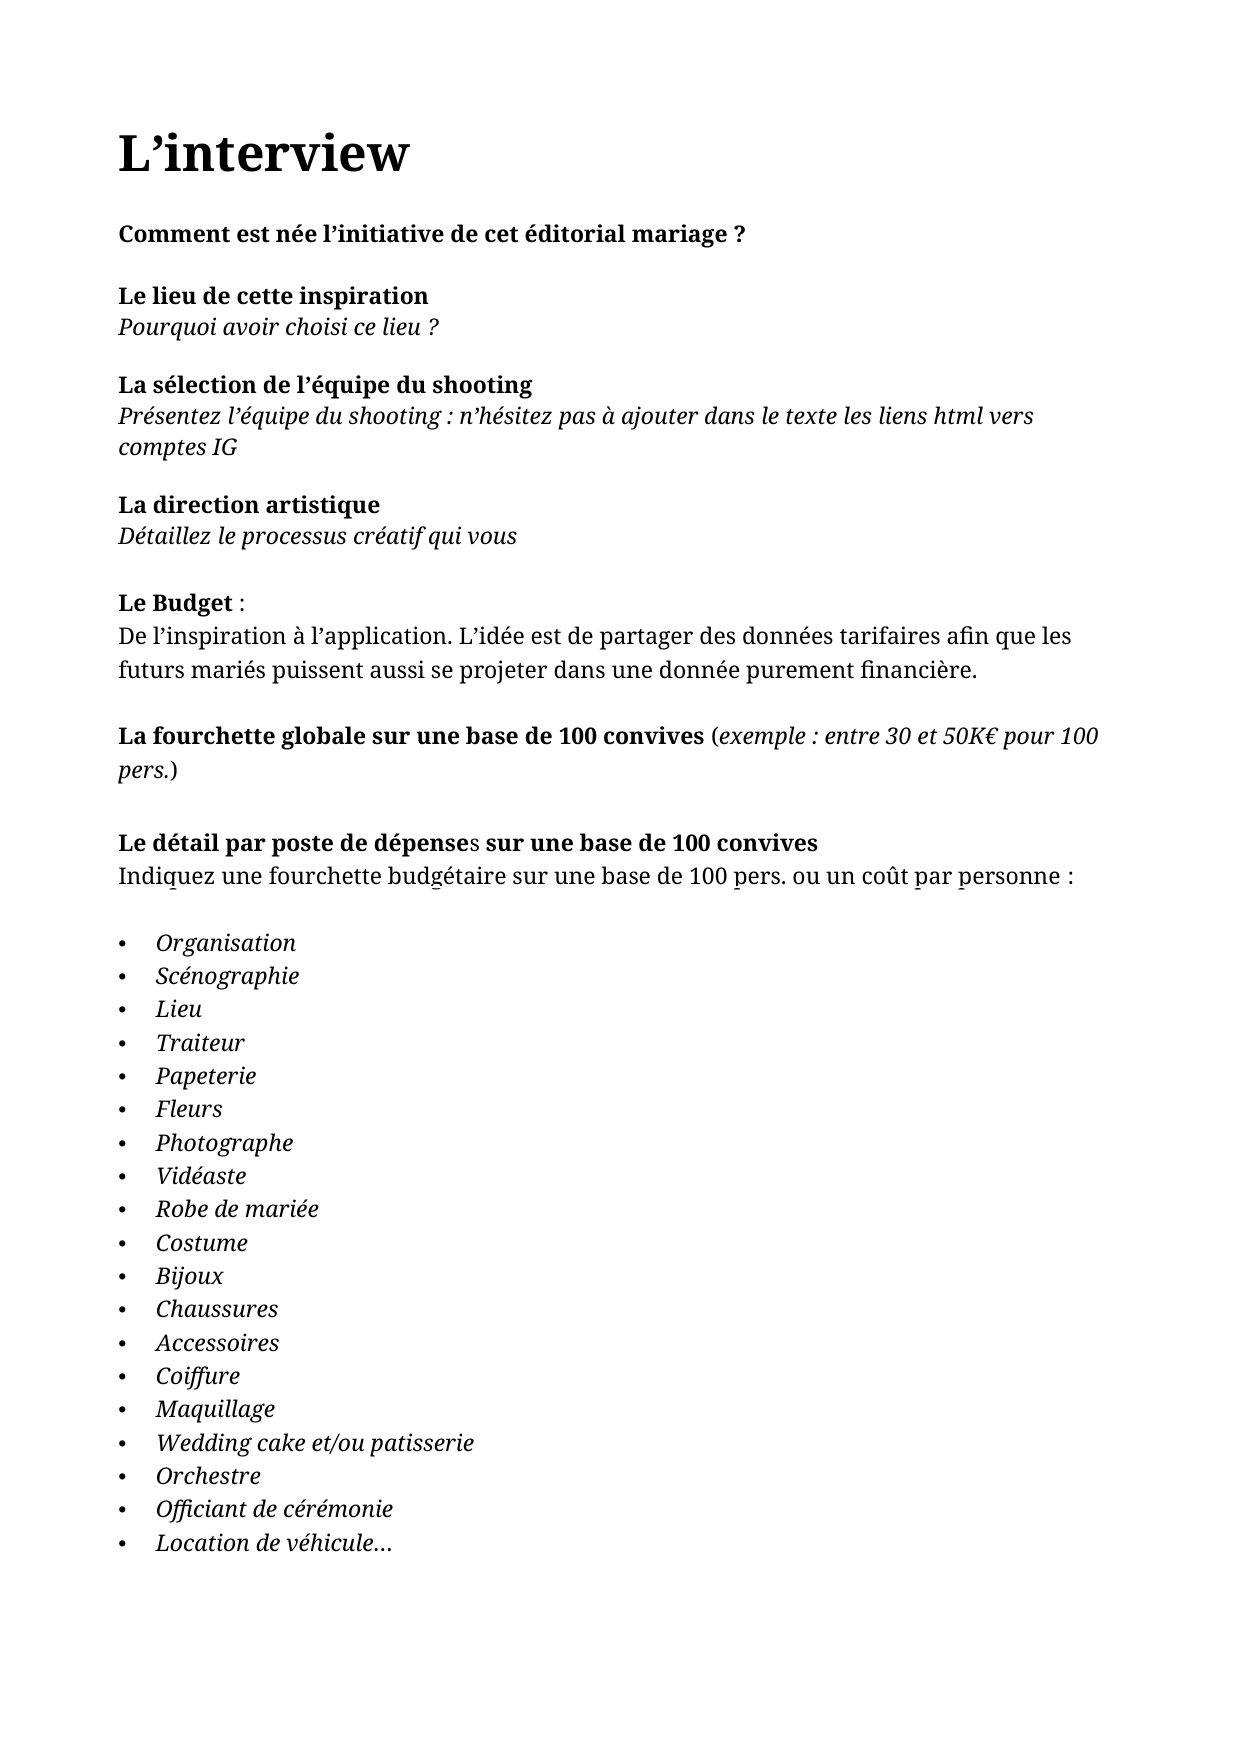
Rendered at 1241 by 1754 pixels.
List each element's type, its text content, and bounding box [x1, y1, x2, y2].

text Le détail par poste de dépenses sur une base de 100 convives [118, 824, 1122, 858]
list Organisation [118, 924, 1122, 958]
list Officiant de cérémonie [118, 1491, 1122, 1524]
list Lieu [118, 991, 1122, 1024]
list Costume [118, 1224, 1122, 1258]
text Le Budget : [118, 585, 1122, 618]
list Maquillage [118, 1391, 1122, 1424]
list Location de véhicule… [118, 1524, 1122, 1558]
text La fourchette globale sur une base de 100 convives (exemple : entre 30 et 50K€ pour 100 pers.) [118, 718, 1122, 785]
text La direction artistique [118, 489, 1122, 520]
text Présentez l’équipe du shooting : n’hésitez pas à ajouter dans le texte les liens html vers comptes IG [118, 400, 1122, 489]
text L’interview [118, 118, 1122, 186]
text La sélection de l’équipe du shooting [118, 369, 1122, 400]
text De l’inspiration à l’application. L’idée est de partager des données tarifaires afin que les futurs mariés puissent aussi se projeter dans une donnée purement financière. [118, 618, 1122, 685]
text Détaillez le processus créatif qui vous [118, 520, 1122, 551]
text Pourquoi avoir choisi ce lieu ? [118, 311, 1122, 369]
list Papeterie [118, 1058, 1122, 1091]
list Coiffure [118, 1358, 1122, 1391]
list Robe de mariée [118, 1191, 1122, 1224]
list Vidéaste [118, 1158, 1122, 1191]
list Orchestre [118, 1458, 1122, 1491]
text Le lieu de cette inspiration [118, 280, 1122, 311]
text Comment est née l’initiative de cet éditorial mariage ? [118, 217, 1122, 249]
list Fleurs [118, 1091, 1122, 1124]
list Photographe [118, 1124, 1122, 1158]
list Accessoires [118, 1324, 1122, 1358]
list Wedding cake et/ou patisserie [118, 1424, 1122, 1458]
list Scénographie [118, 958, 1122, 991]
list Chaussures [118, 1291, 1122, 1324]
list Bijoux [118, 1258, 1122, 1291]
list Traiteur [118, 1024, 1122, 1058]
text Indiquez une fourchette budgétaire sur une base de 100 pers. ou un coût par personne : [118, 858, 1122, 891]
